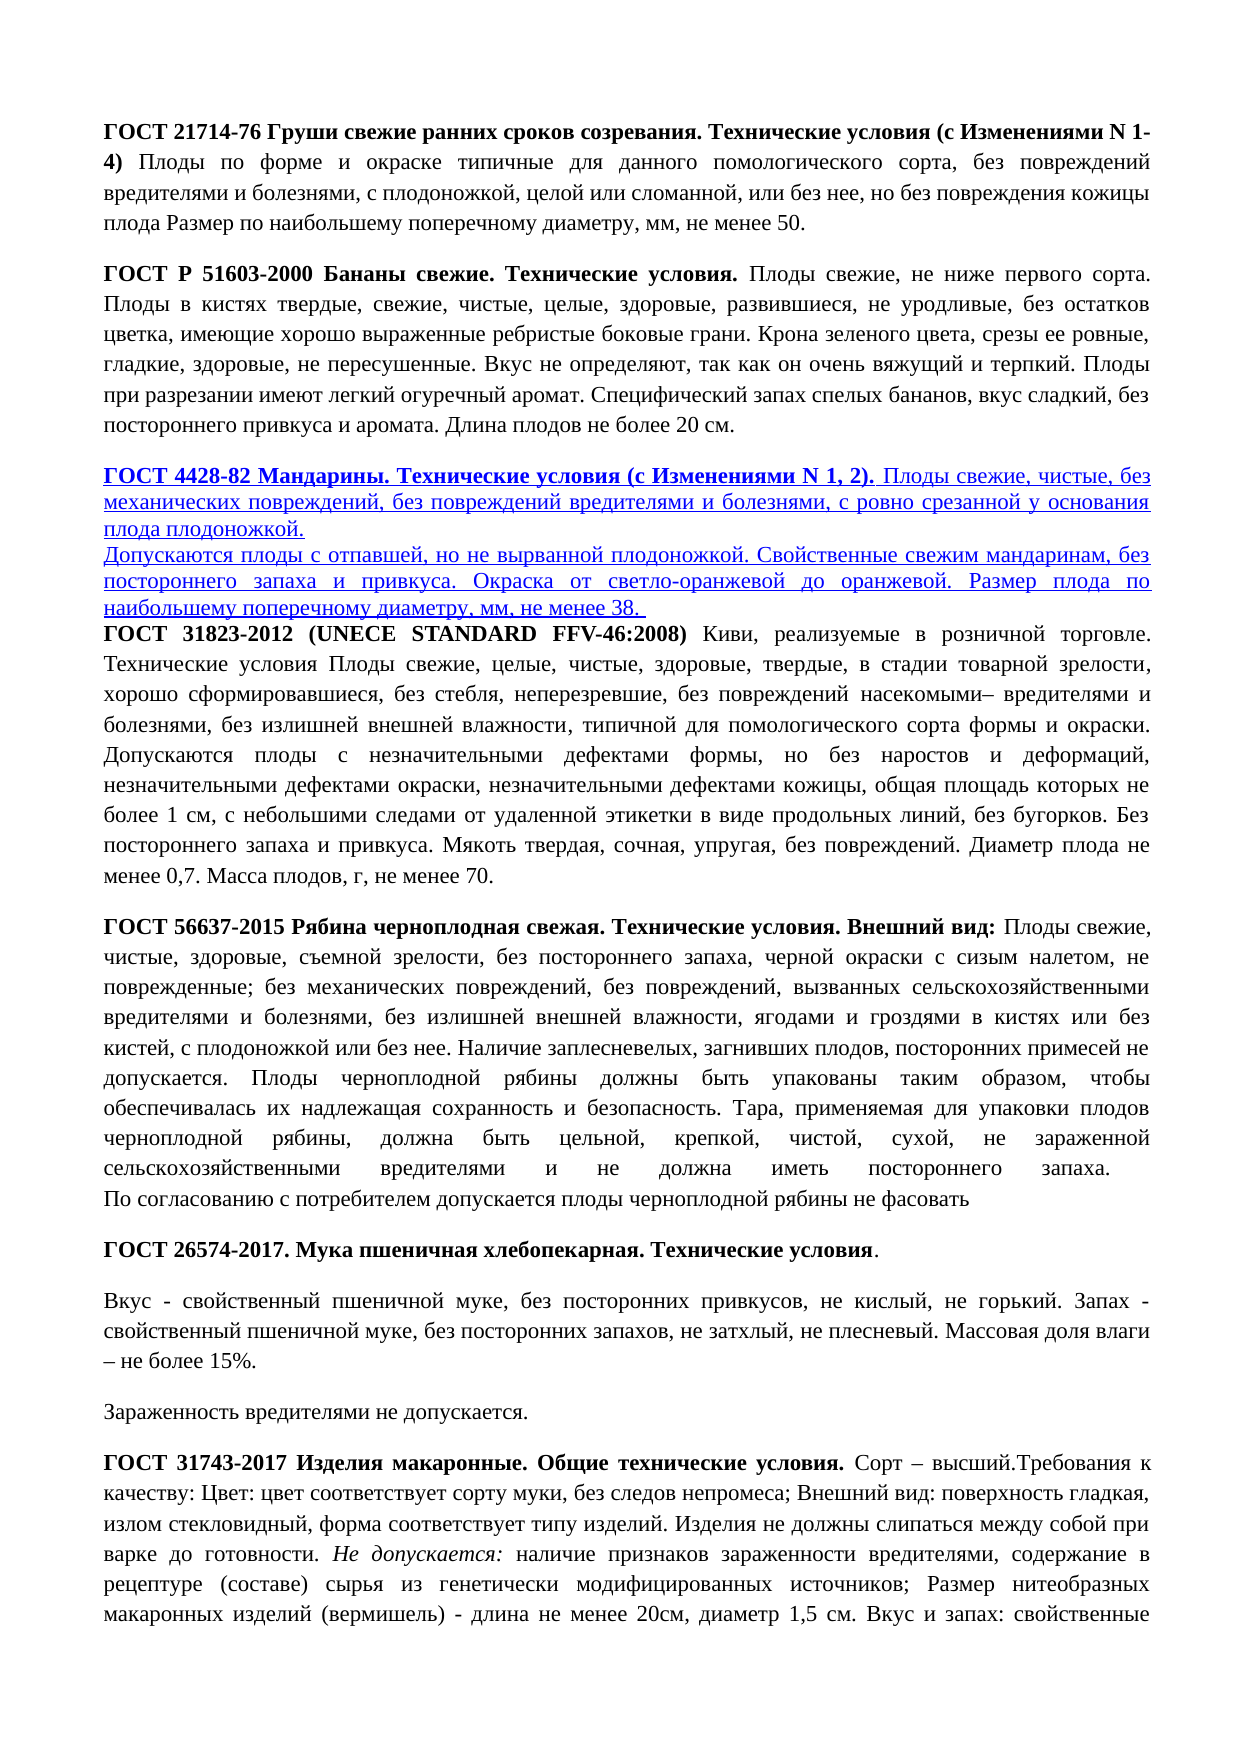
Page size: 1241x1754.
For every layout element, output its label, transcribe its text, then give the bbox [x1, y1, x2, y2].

text ГОСТ 21714-76 Груши свежие ранних сроков созревания. Технические условия (с Изменениями N 1-4) Плоды по форме и окраске типичные для данного помологического сорта, без повреждений вредителями и болезнями, с плодоножкой, целой или сломанной, или без нее, но без повреждения кожицы плода Размер по наибольшему поперечному диаметру, мм, не менее 50. [103, 118, 1152, 235]
text ГОСТ Р 51603-2000 Бананы свежие. Технические условия. Плоды свежие, не ниже первого сорта. Плоды в кистях твердые, свежие, чистые, целые, здоровые, развившиеся, не уродливые, без остатков цветка, имеющие хорошо выраженные ребристые боковые грани. Крона зеленого цвета, срезы ее ровные, гладкие, здоровые, не пересушенные. Вкус не определяют, так как он очень вяжущий и терпкий. Плоды при разрезании имеют легкий огуречный аромат. Специфический запах спелых бананов, вкус сладкий, без постороннего привкуса и аромата. Длина плодов не более 20 см. [103, 260, 1152, 437]
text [103, 1449, 1152, 1627]
text Зараженность вредителями не допускается. [103, 1398, 1152, 1424]
text ГОСТ 56637-2015 Рябина черноплодная свежая. Технические условия. Внешний вид: Плоды свежие, чистые, здоровые, съемной зрелости, без постороннего запаха, черной окраски с сизым налетом, не поврежденные; без механических повреждений, без повреждений, вызванных сельскохозяйственными вредителями и болезнями, без излишней внешней влажности, ягодами и гроздями в кистях или без кистей, с плодоножкой или без нее. Наличие заплесневелых, загнивших плодов, посторонних примесей не допускается. Плоды черноплодной рябины должны быть упакованы таким образом, чтобы обеспечивалась их надлежащая сохранность и безопасность. Тара, применяемая для упаковки плодов черноплодной рябины, должна быть цельной, крепкой, чистой, сухой, не зараженной сельскохозяйственными вредителями и не должна иметь постороннего запаха. По согласованию с потребителем допускается плоды черноплодной рябины не фасовать [103, 913, 1152, 1211]
text ГОСТ 4428-82 Мандарины. Технические условия (с Изменениями N 1, 2). Плоды свежие, чистые, без механических повреждений, без повреждений вредителями и болезнями, с ровно срезанной у основания плода плодоножкой. [103, 462, 1152, 541]
text Допускаются плоды с отпавшей, но не вырванной плодоножкой. Свойственные свежим мандаринам, без постороннего запаха и привкуса. Окраска от светло-оранжевой до оранжевой. Размер плода по наибольшему поперечному диаметру, мм, не менее 38. [103, 541, 1152, 590]
text ГОСТ 31823-2012 (UNECE STANDARD FFV-46:2008) Киви, реализуемые в розничной торговле. Технические условия Плоды свежие, целые, чистые, здоровые, твердые, в стадии товарной зрелости, хорошо сформировавшиеся, без стебля, неперезревшие, без повреждений насекомыми– вредителями и болезнями, без излишней внешней влажности, типичной для помологического сорта формы и окраски. Допускаются плоды с незначительными дефектами формы, но без наростов и деформаций, незначительными дефектами окраски, незначительными дефектами кожицы, общая площадь которых не более 1 см, с небольшими следами от удаленной этикетки в виде продольных линий, без бугорков. Без постороннего запаха и привкуса. Мякоть твердая, сочная, упругая, без повреждений. Диаметр плода не менее 0,7. Масса плодов, г, не менее 70. [103, 620, 1152, 888]
text Допускаются плоды с отпавшей, но не вырванной плодоножкой. Свойственные свежим мандаринам, без постороннего запаха и привкуса. Окраска от светло-оранжевой до оранжевой. Размер плода по наибольшему поперечному диаметру, мм, не менее 38. [103, 591, 1152, 620]
text Вкус - свойственный пшеничной муке, без посторонних привкусов, не кислый, не горький. Запах - свойственный пшеничной муке, без посторонних запахов, не затхлый, не плесневый. Массовая доля влаги – не более 15%. [103, 1287, 1152, 1373]
text ГОСТ 26574-2017. Мука пшеничная хлебопекарная. Технические условия. [103, 1236, 1152, 1262]
